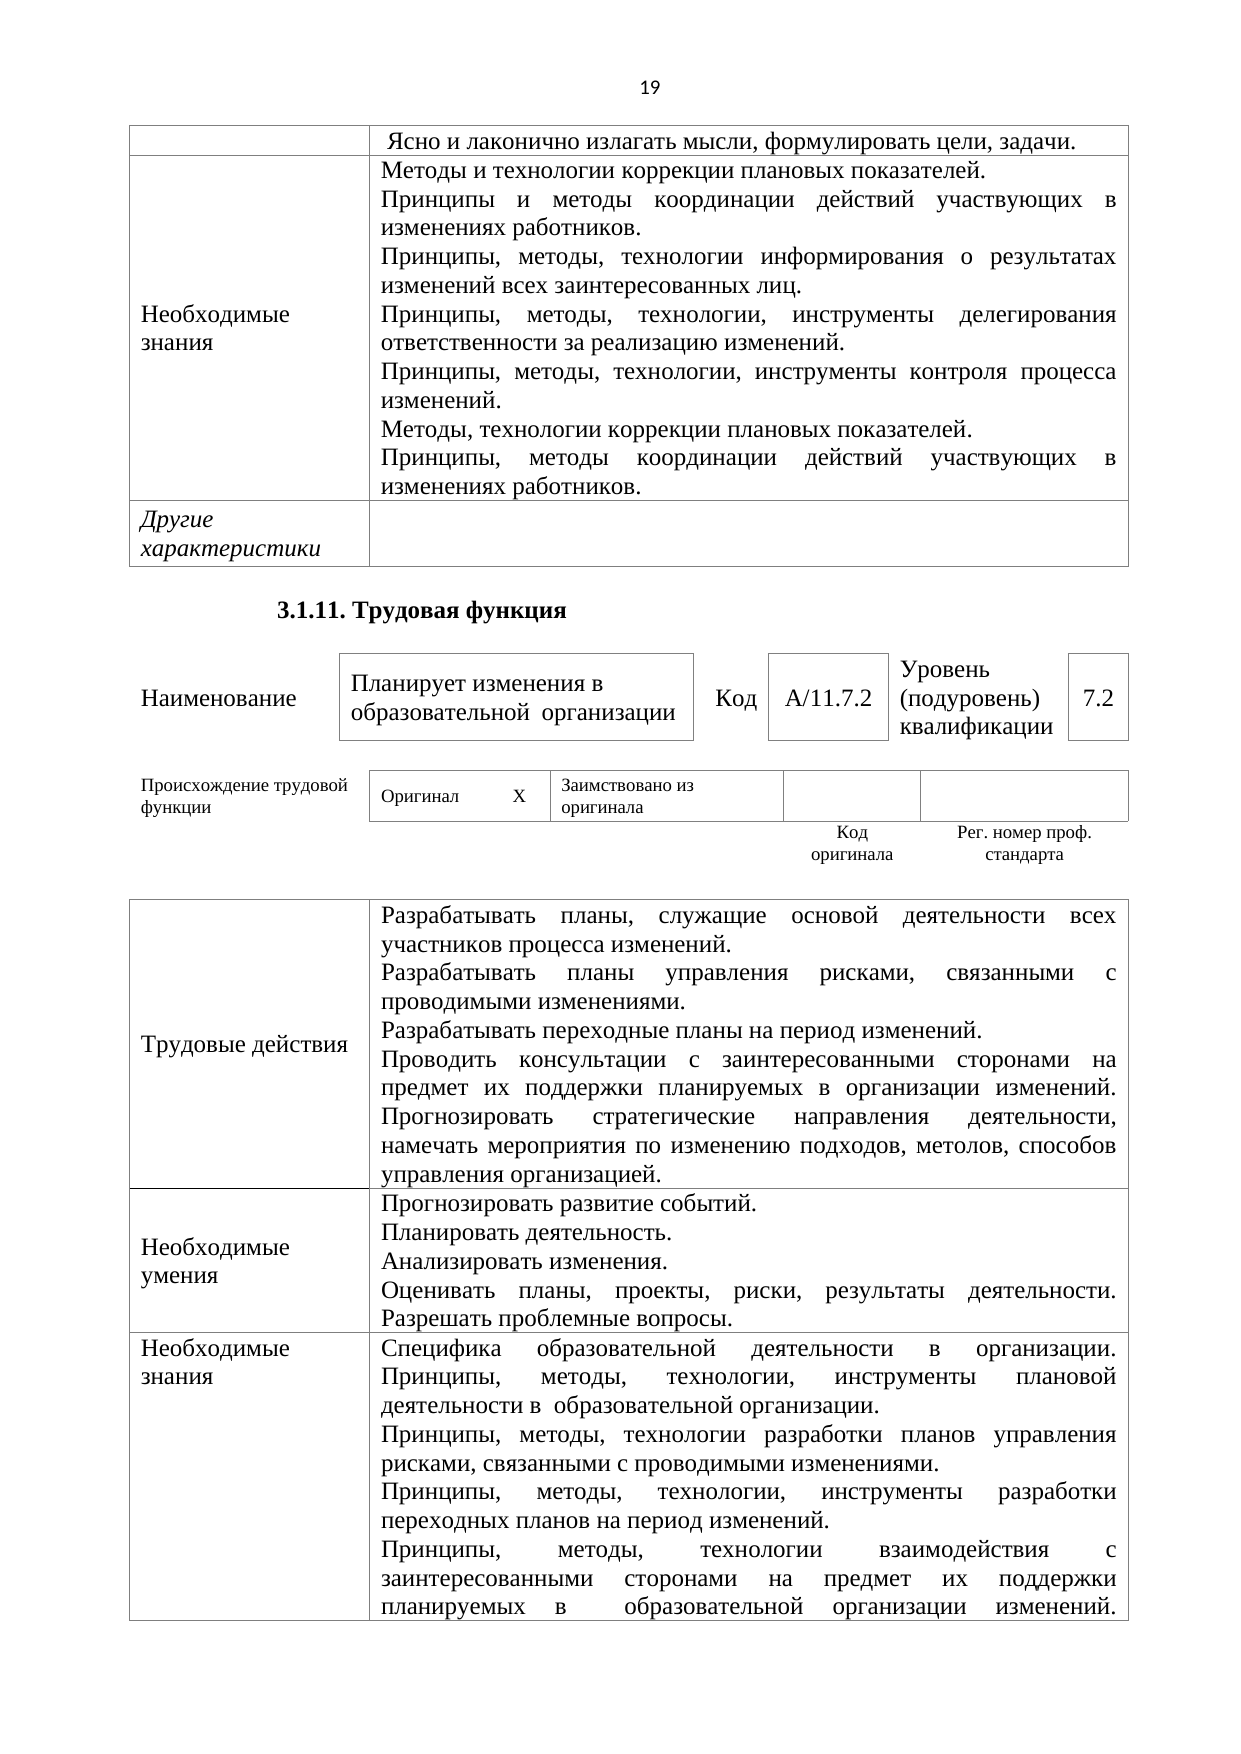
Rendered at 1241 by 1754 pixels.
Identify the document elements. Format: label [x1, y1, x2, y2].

table_header [118, 125, 1181, 1621]
